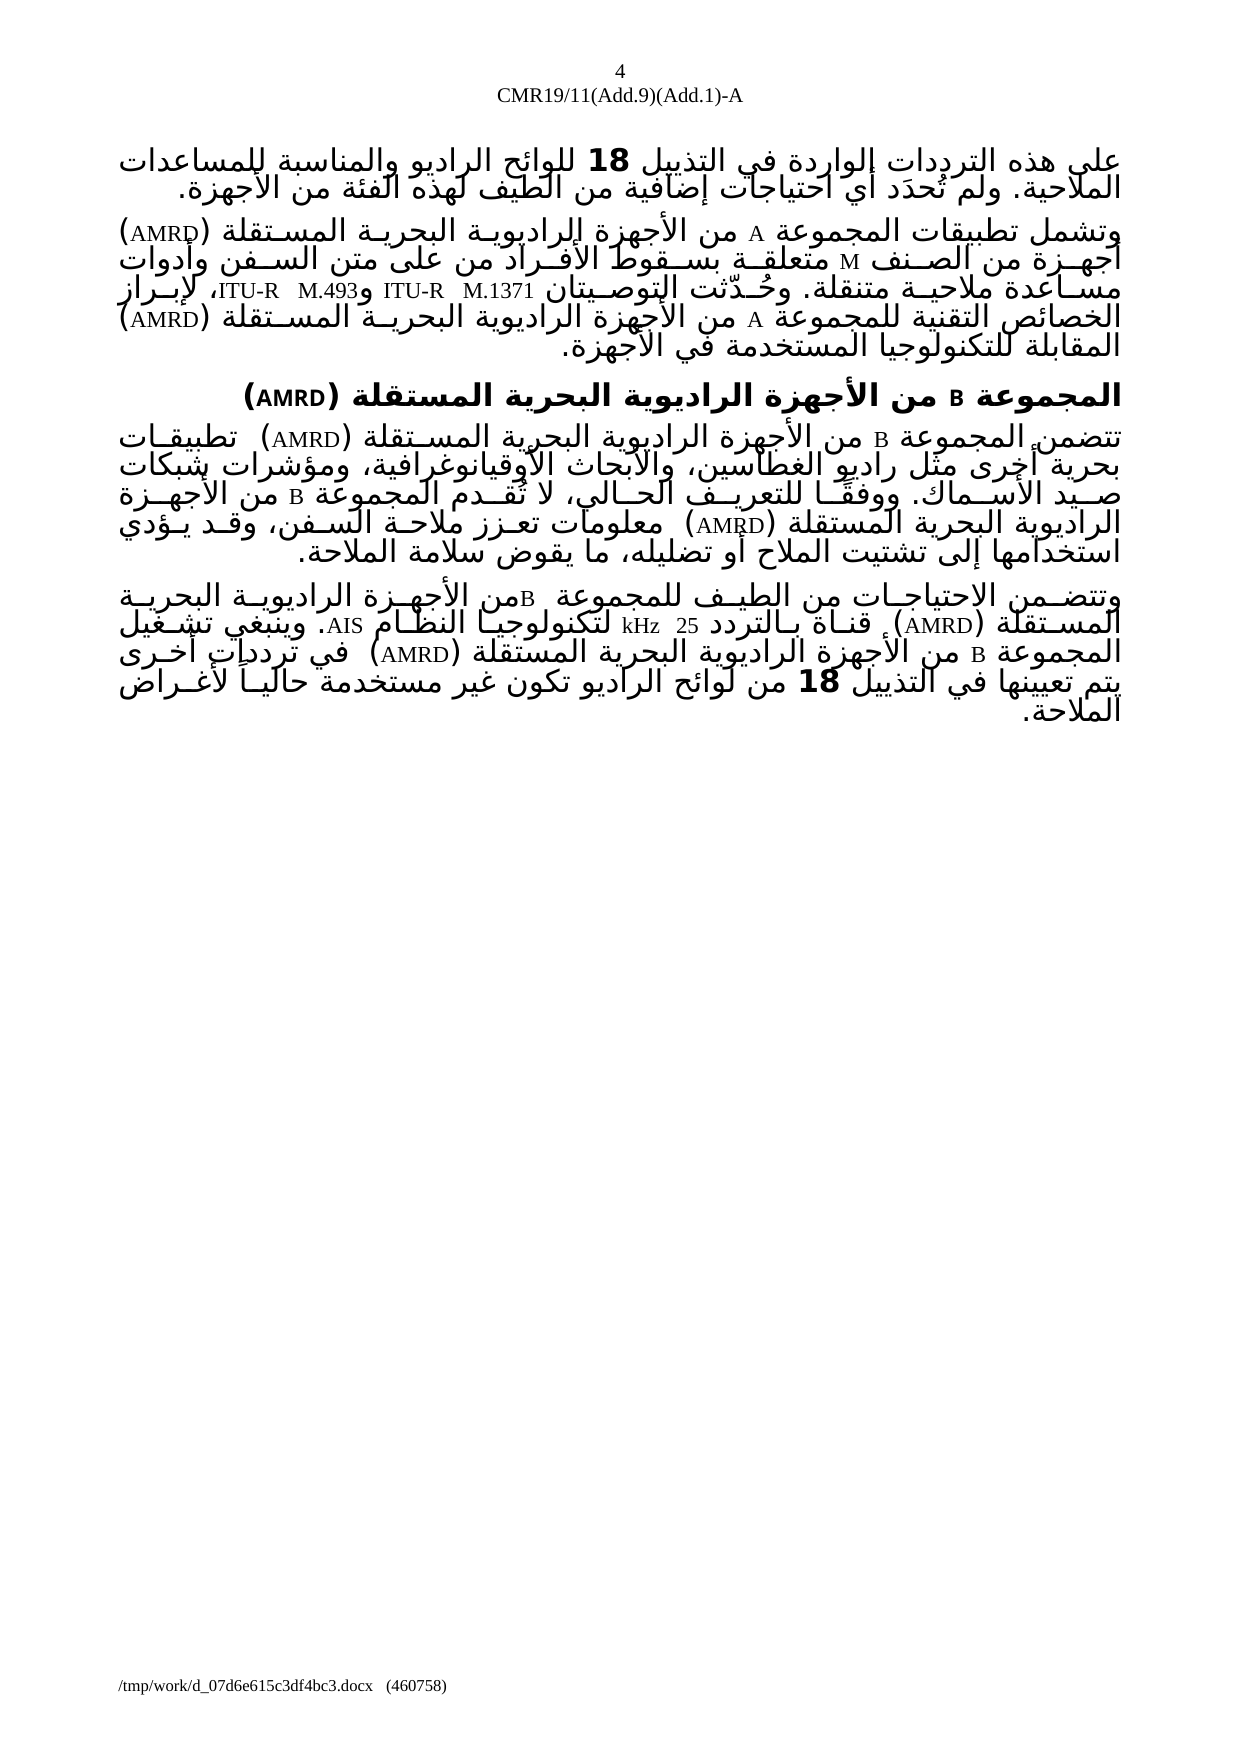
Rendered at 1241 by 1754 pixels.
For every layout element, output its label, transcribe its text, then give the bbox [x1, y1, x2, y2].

text وتتضمن الاحتياجات من الطيف للمجموعة Bمن الأجهزة الراديوية البحرية المستقلة (AMRD) قناة بالتردد kHz 25 لتكنولوجيا النظام AIS. وينبغي تشغيل المجموعة B من الأجهزة الراديوية البحرية المستقلة (AMRD) في ترددات أخرى يتم تعيينها في التذييل 18 من لوائح الراديو تكون غير مستخدمة حالياً لأغراض الملاحة. [118, 583, 1122, 728]
subtitle المجموعة B من الأجهزة الراديوية البحرية المستقلة (AMRD) [545, 383, 735, 412]
text وتشمل تطبيقات المجموعة A من الأجهزة الراديوية البحرية المستقلة (AMRD) أجهزة من الصنف M متعلقة بسقوط الأفراد من على متن السفن وأدوات مساعدة ملاحية متنقلة. وحُدّثت التوصيتان ITU-R M.1371 وITU-R M.493، لإبراز الخصائص التقنية للمجموعة A من الأجهزة الراديوية البحرية المستقلة (AMRD) المقابلة للتكنولوجيا المستخدمة في الأجهزة. [118, 218, 1122, 364]
text تتضمن المجموعة B من الأجهزة الراديوية البحرية المستقلة (AMRD) تطبيقات بحرية أخرى مثل راديو الغطاسين، والأبحاث الأوقيانوغرافية، ومؤشرات شبكات صيد الأسماك. ووفقًا للتعريف الحالي، لا تُقدم المجموعة B من الأجهزة الراديوية البحرية المستقلة (AMRD) معلومات تعزز ملاحة السفن، وقد يؤدي استخدامها إلى تشتيت الملاح أو تضليله، ما يقوض سلامة الملاحة. [118, 424, 1122, 570]
subtitle المجموعة B من الأجهزة الراديوية البحرية المستقلة (AMRD) [721, 383, 1103, 412]
subtitle المجموعة B من الأجهزة الراديوية البحرية المستقلة (AMRD) [118, 383, 593, 412]
